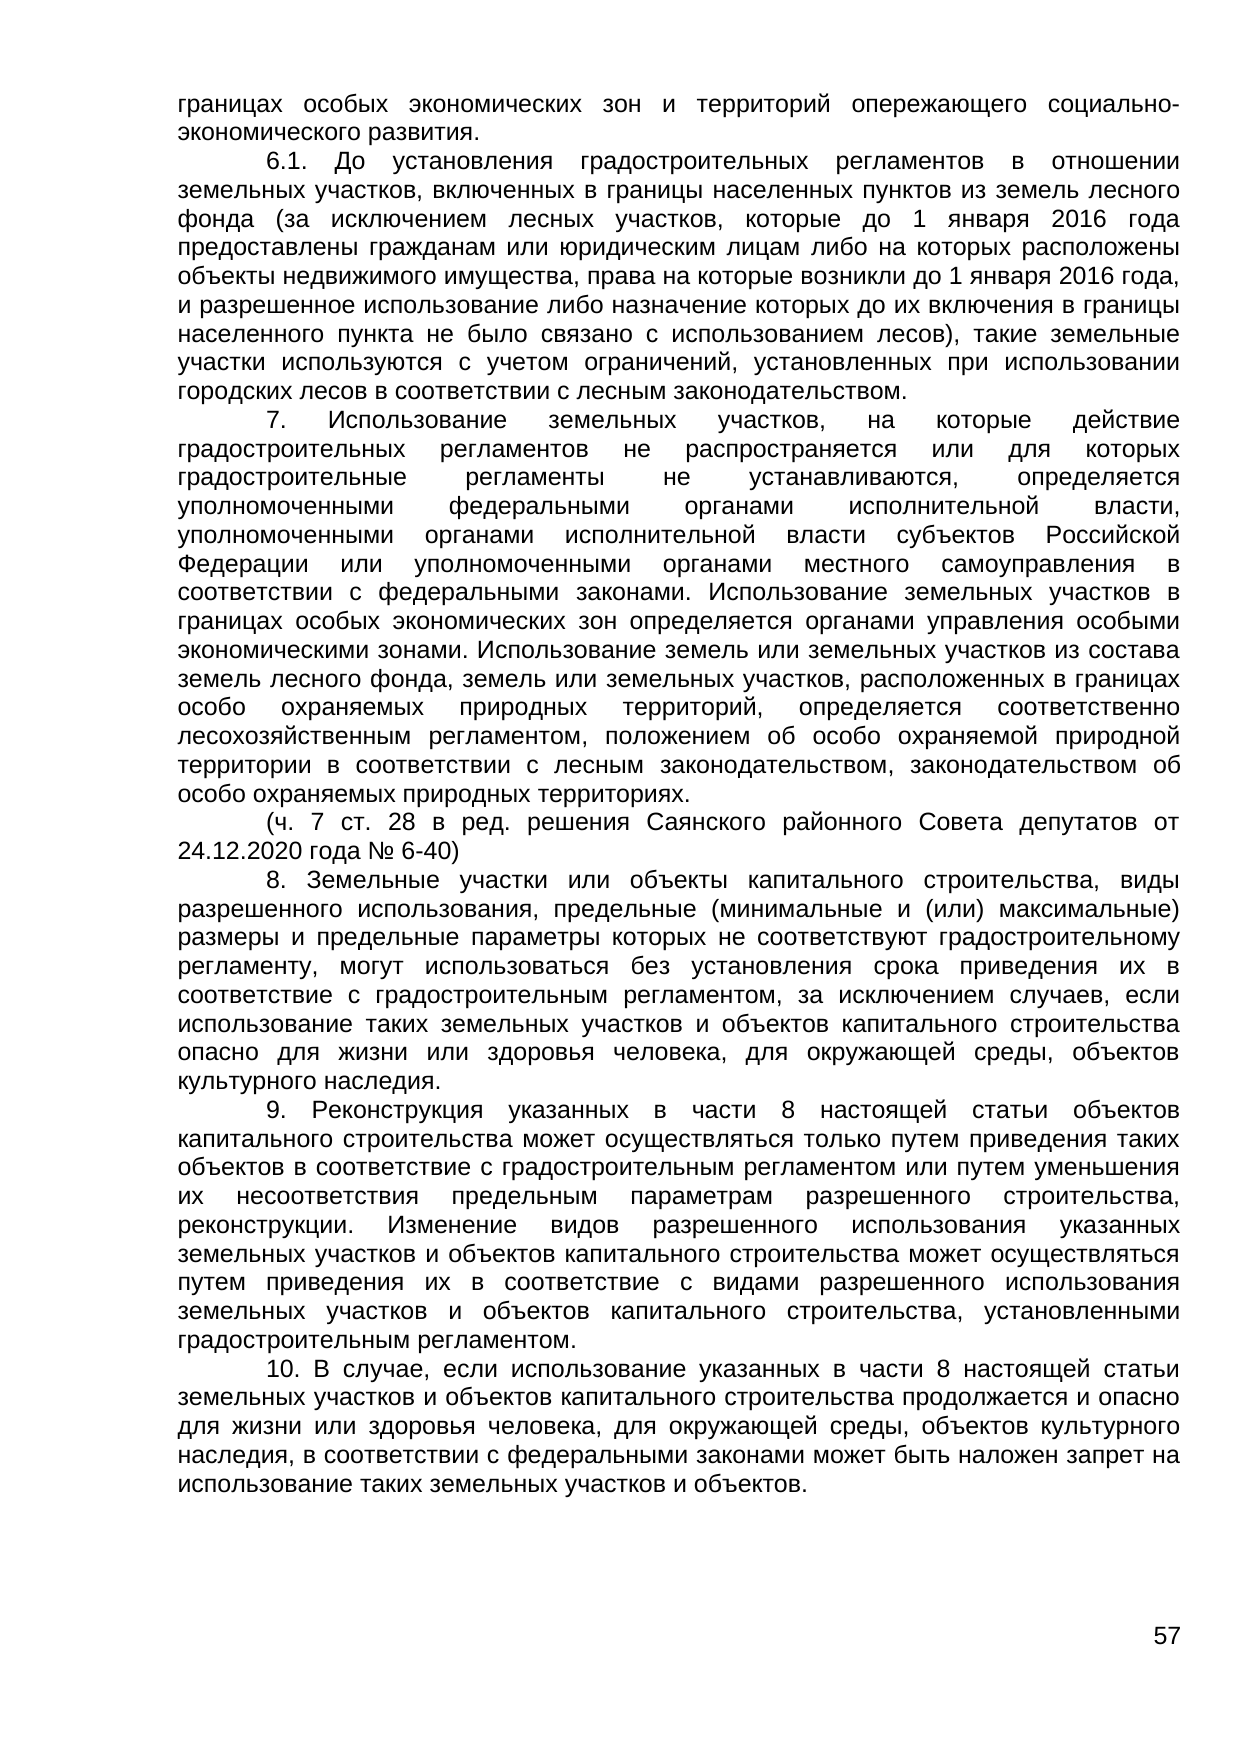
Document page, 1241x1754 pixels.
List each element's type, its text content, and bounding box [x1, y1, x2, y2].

text 6.1. До установления градостроительных регламентов в отношении земельных участков, включенных в границы населенных пунктов из земель лесного фонда (за исключением лесных участков, которые до 1 января 2016 года предоставлены гражданам или юридическим лицам либо на которых расположены объекты недвижимого имущества, права на которые возникли до 1 января 2016 года, и разрешенное использование либо назначение которых до их включения в границы населенного пункта не было связано с использованием лесов), такие земельные участки используются с учетом ограничений, установленных при использовании городских лесов в соответствии с лесным законодательством. [177, 146, 1181, 405]
text 7. Использование земельных участков, на которые действие градостроительных регламентов не распространяется или для которых градостроительные регламенты не устанавливаются, определяется уполномоченными федеральными органами исполнительной власти, уполномоченными органами исполнительной власти субъектов Российской Федерации или уполномоченными органами местного самоуправления в соответствии с федеральными законами. Использование земельных участков в границах особых экономических зон определяется органами управления особыми экономическими зонами. Использование земель или земельных участков из состава земель лесного фонда, земель или земельных участков, расположенных в границах особо охраняемых природных территорий, определяется соответственно лесохозяйственным регламентом, положением об особо охраняемой природной территории в соответствии с лесным законодательством, законодательством об особо охраняемых природных территориях. [177, 405, 1181, 807]
text 9. Реконструкция указанных в части 8 настоящей статьи объектов капитального строительства может осуществляться только путем приведения таких объектов в соответствие с градостроительным регламентом или путем уменьшения их несоответствия предельным параметрам разрешенного строительства, реконструкции. Изменение видов разрешенного использования указанных земельных участков и объектов капитального строительства может осуществляться путем приведения их в соответствие с видами разрешенного использования земельных участков и объектов капитального строительства, установленными градостроительным регламентом. [177, 1095, 1181, 1354]
text (ч. 7 ст. 28 в ред. решения Саянского районного Совета депутатов от 24.12.2020 года № 6-40) [177, 807, 1181, 865]
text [177, 89, 1181, 146]
text 8. Земельные участки или объекты капитального строительства, виды разрешенного использования, предельные (минимальные и (или) максимальные) размеры и предельные параметры которых не соответствуют градостроительному регламенту, могут использоваться без установления срока приведения их в соответствие с градостроительным регламентом, за исключением случаев, если использование таких земельных участков и объектов капитального строительства опасно для жизни или здоровья человека, для окружающей среды, объектов культурного наследия. [177, 865, 1181, 1095]
text 10. В случае, если использование указанных в части 8 настоящей статьи земельных участков и объектов капитального строительства продолжается и опасно для жизни или здоровья человека, для окружающей среды, объектов культурного наследия, в соответствии с федеральными законами может быть наложен запрет на использование таких земельных участков и объектов. [177, 1354, 1181, 1497]
